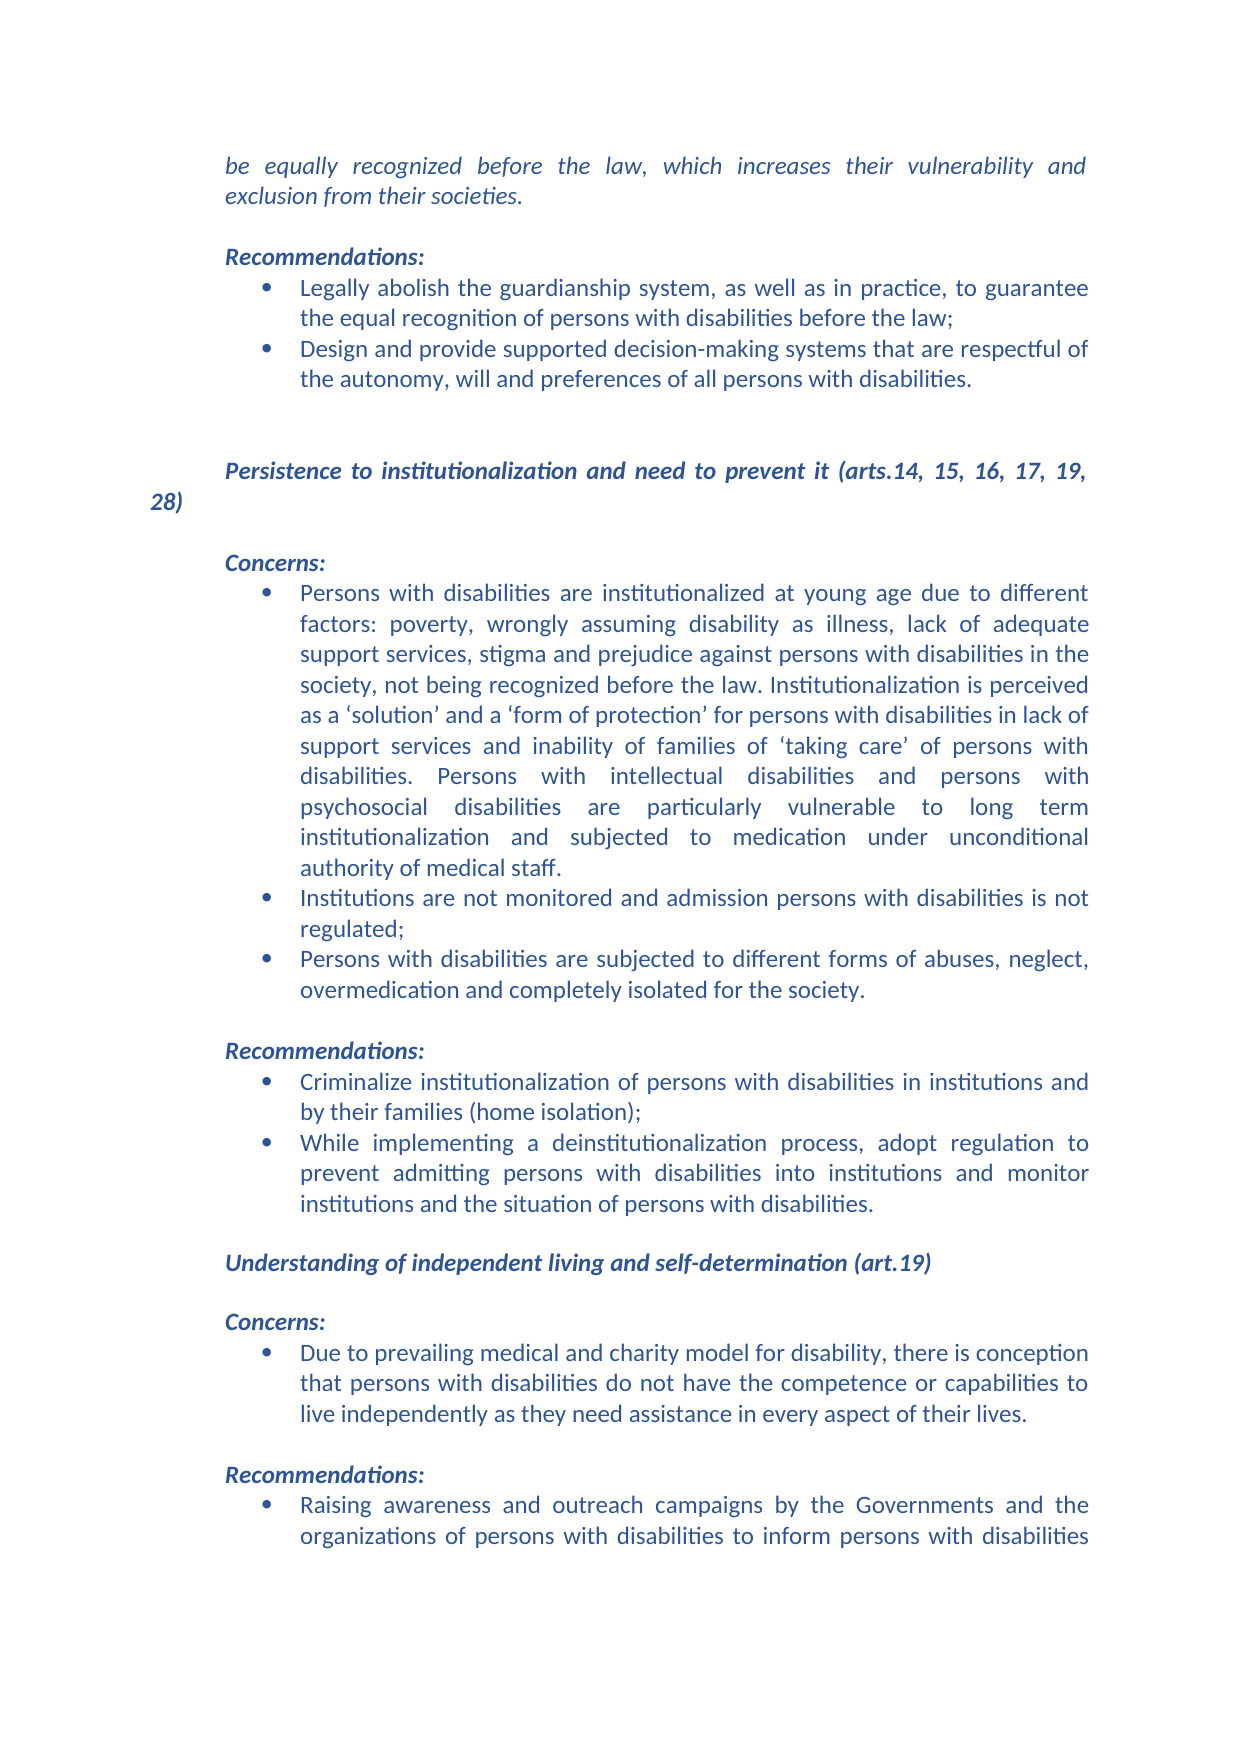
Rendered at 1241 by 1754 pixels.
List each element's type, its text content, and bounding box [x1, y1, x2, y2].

list Due to prevailing medical and charity model for disability, there is conception that persons with disabilities do not have the competence or capabilities to live independently as they need assistance in every aspect of their lives. [262, 1337, 1090, 1428]
text Persistence to institutionalization and need to prevent it (arts.14, 15, 16, 17, 19, 28) [150, 455, 1090, 516]
text Concerns: [150, 1306, 1090, 1337]
list Criminalize institutionalization of persons with disabilities in institutions and by their families (home isolation); [262, 1066, 1090, 1127]
list Persons with disabilities are subjected to different forms of abuses, neglect, overmedication and completely isolated for the society. [262, 943, 1090, 1004]
text Recommendations: [225, 1459, 1090, 1489]
list Institutions are not monitored and admission persons with disabilities is not regulated; [262, 882, 1090, 943]
text Concerns: [150, 547, 1090, 577]
text Recommendations: [150, 1035, 1090, 1066]
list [262, 1489, 1090, 1550]
list Design and provide supported decision-making systems that are respectful of the autonomy, will and preferences of all persons with disabilities. [262, 333, 1090, 394]
list Persons with disabilities are institutionalized at young age due to different factors: poverty, wrongly assuming disability as illness, lack of adequate support services, stigma and prejudice against persons with disabilities in the society, not being recognized before the law. Institutionalization is perceived as a ‘solution’ and a ‘form of protection’ for persons with disabilities in lack of support services and inability of families of ‘taking care’ of persons with disabilities. Persons with intellectual disabilities and persons with psychosocial disabilities are particularly vulnerable to long term institutionalization and subjected to medication under unconditional authority of medical staff. [262, 577, 1090, 882]
text Recommendations: [225, 242, 1090, 272]
list Legally abolish the guardianship system, as well as in practice, to guarantee the equal recognition of persons with disabilities before the law; [262, 272, 1090, 333]
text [225, 150, 1090, 211]
list While implementing a deinstitutionalization process, adopt regulation to prevent admitting persons with disabilities into institutions and monitor institutions and the situation of persons with disabilities. [262, 1127, 1090, 1218]
text Understanding of independent living and self-determination (art.19) [150, 1247, 1090, 1277]
